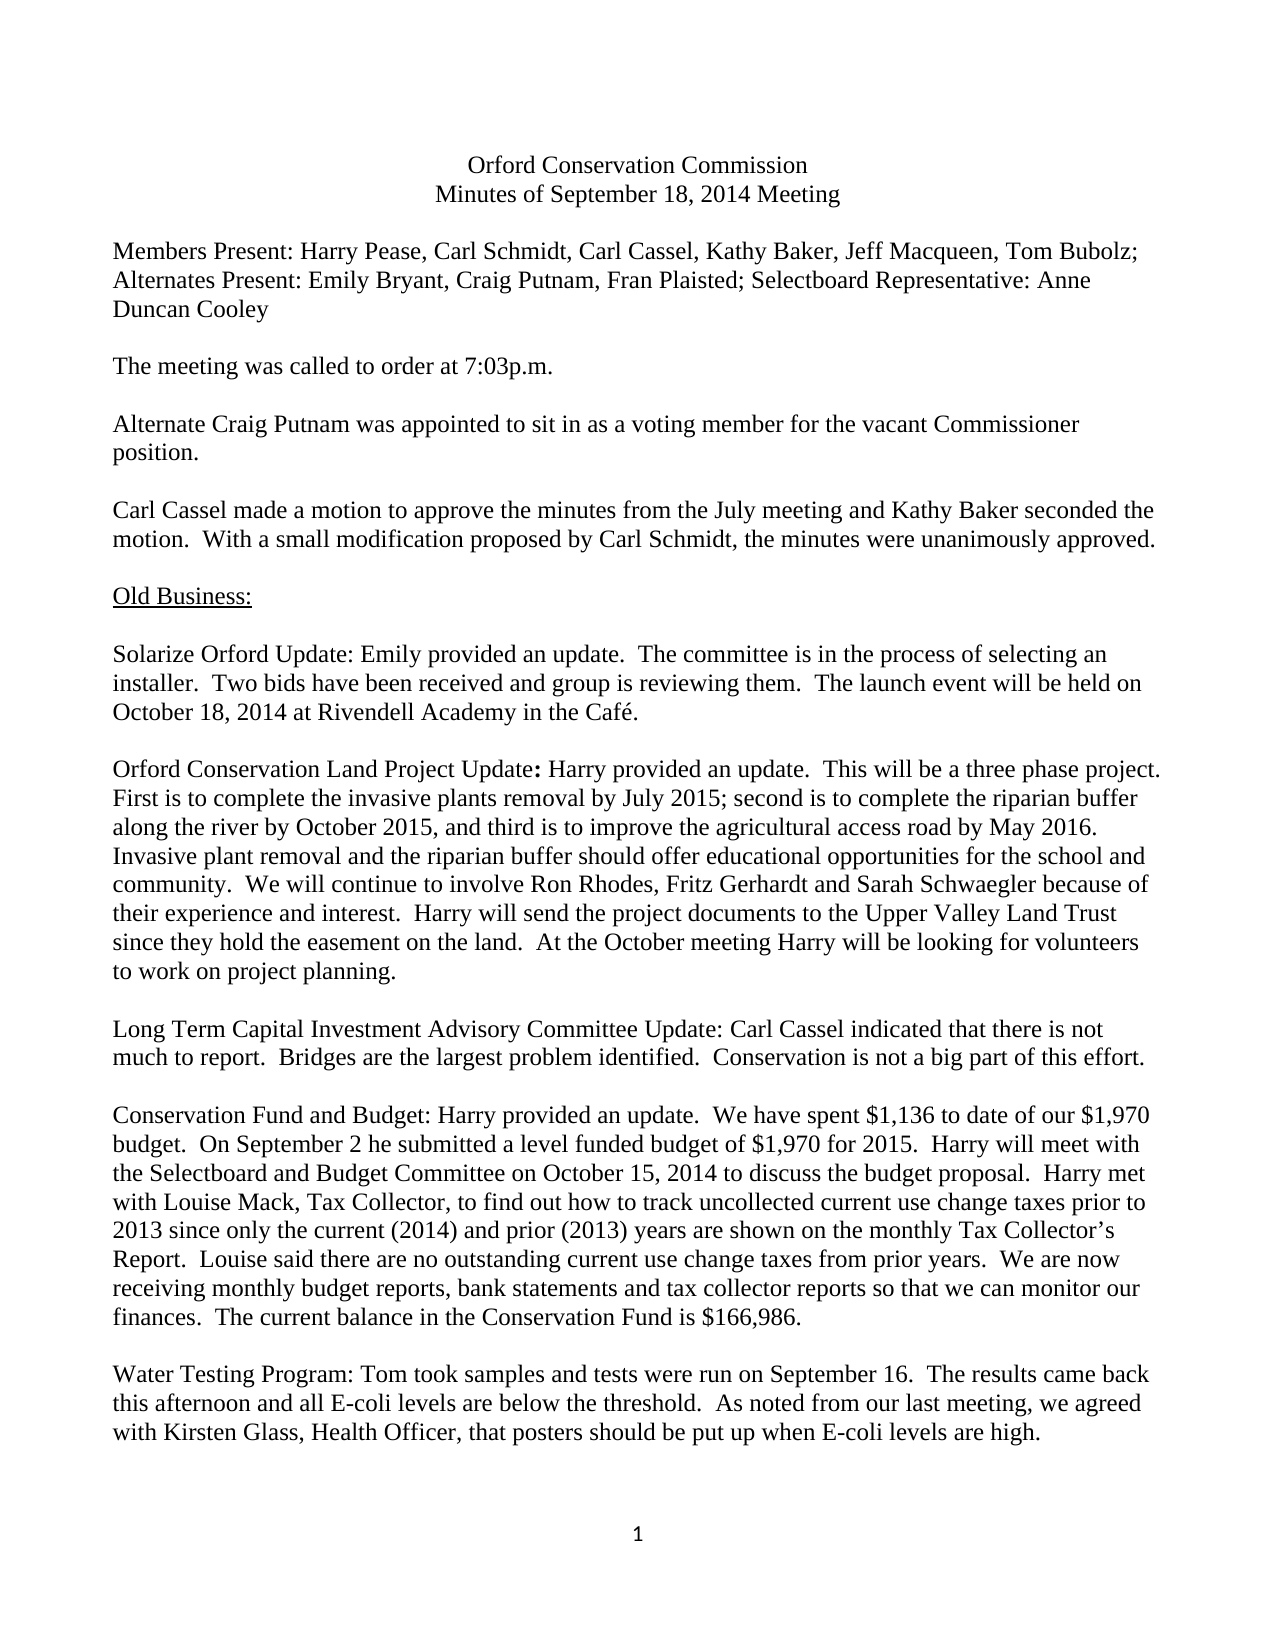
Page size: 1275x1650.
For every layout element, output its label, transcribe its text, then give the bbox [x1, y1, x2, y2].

text Long Term Capital Investment Advisory Committee Update: Carl Cassel indicated that there is not much to report. Bridges are the largest problem identified. Conservation is not a big part of this effort. [112, 1014, 1162, 1071]
text The meeting was called to order at 7:03p.m. [112, 351, 1162, 380]
text Water Testing Program: Tom took samples and tests were run on September 16. The results came back this afternoon and all E-coli levels are below the threshold. As noted from our last meeting, we agreed with Kirsten Glass, Health Officer, that posters should be put up when E-coli levels are high. [112, 1359, 1162, 1446]
text Orford Conservation Land Project Update: Harry provided an update. This will be a three phase project. First is to complete the invasive plants removal by July 2015; second is to complete the riparian buffer along the river by October 2015, and third is to improve the agricultural access road by May 2016. Invasive plant removal and the riparian buffer should offer educational opportunities for the school and community. We will continue to involve Ron Rhodes, Fritz Gerhardt and Sarah Schwaegler because of their experience and interest. Harry will send the project documents to the Upper Valley Land Trust since they hold the easement on the land. At the October meeting Harry will be looking for volunteers to work on project planning. [112, 754, 1162, 984]
text Orford Conservation Commission [112, 150, 1162, 179]
text Alternate Craig Putnam was appointed to sit in as a voting member for the vacant Commissioner position. [112, 409, 1162, 466]
text Carl Cassel made a motion to approve the minutes from the July meeting and Kathy Baker seconded the motion. With a small modification proposed by Carl Schmidt, the minutes were unanimously approved. [112, 495, 1162, 552]
text Old Business: [112, 581, 1162, 610]
text Members Present: Harry Pease, Carl Schmidt, Carl Cassel, Kathy Baker, Jeff Macqueen, Tom Bubolz; Alternates Present: Emily Bryant, Craig Putnam, Fran Plaisted; Selectboard Representative: Anne Duncan Cooley [112, 236, 1162, 322]
text Conservation Fund and Budget: Harry provided an update. We have spent $1,136 to date of our $1,970 budget. On September 2 he submitted a level funded budget of $1,970 for 2015. Harry will meet with the Selectboard and Budget Committee on October 15, 2014 to discuss the budget proposal. Harry met with Louise Mack, Tax Collector, to find out how to track uncollected current use change taxes prior to 2013 since only the current (2014) and prior (2013) years are shown on the monthly Tax Collector’s Report. Louise said there are no outstanding current use change taxes from prior years. We are now receiving monthly budget reports, bank statements and tax collector reports so that we can monitor our finances. The current balance in the Conservation Fund is $166,986. [112, 1100, 1162, 1330]
text Solarize Orford Update: Emily provided an update. The committee is in the process of selecting an installer. Two bids have been received and group is reviewing them. The launch event will be held on October 18, 2014 at Rivendell Academy in the Café. [112, 639, 1162, 725]
text Minutes of September 18, 2014 Meeting [112, 179, 1162, 207]
